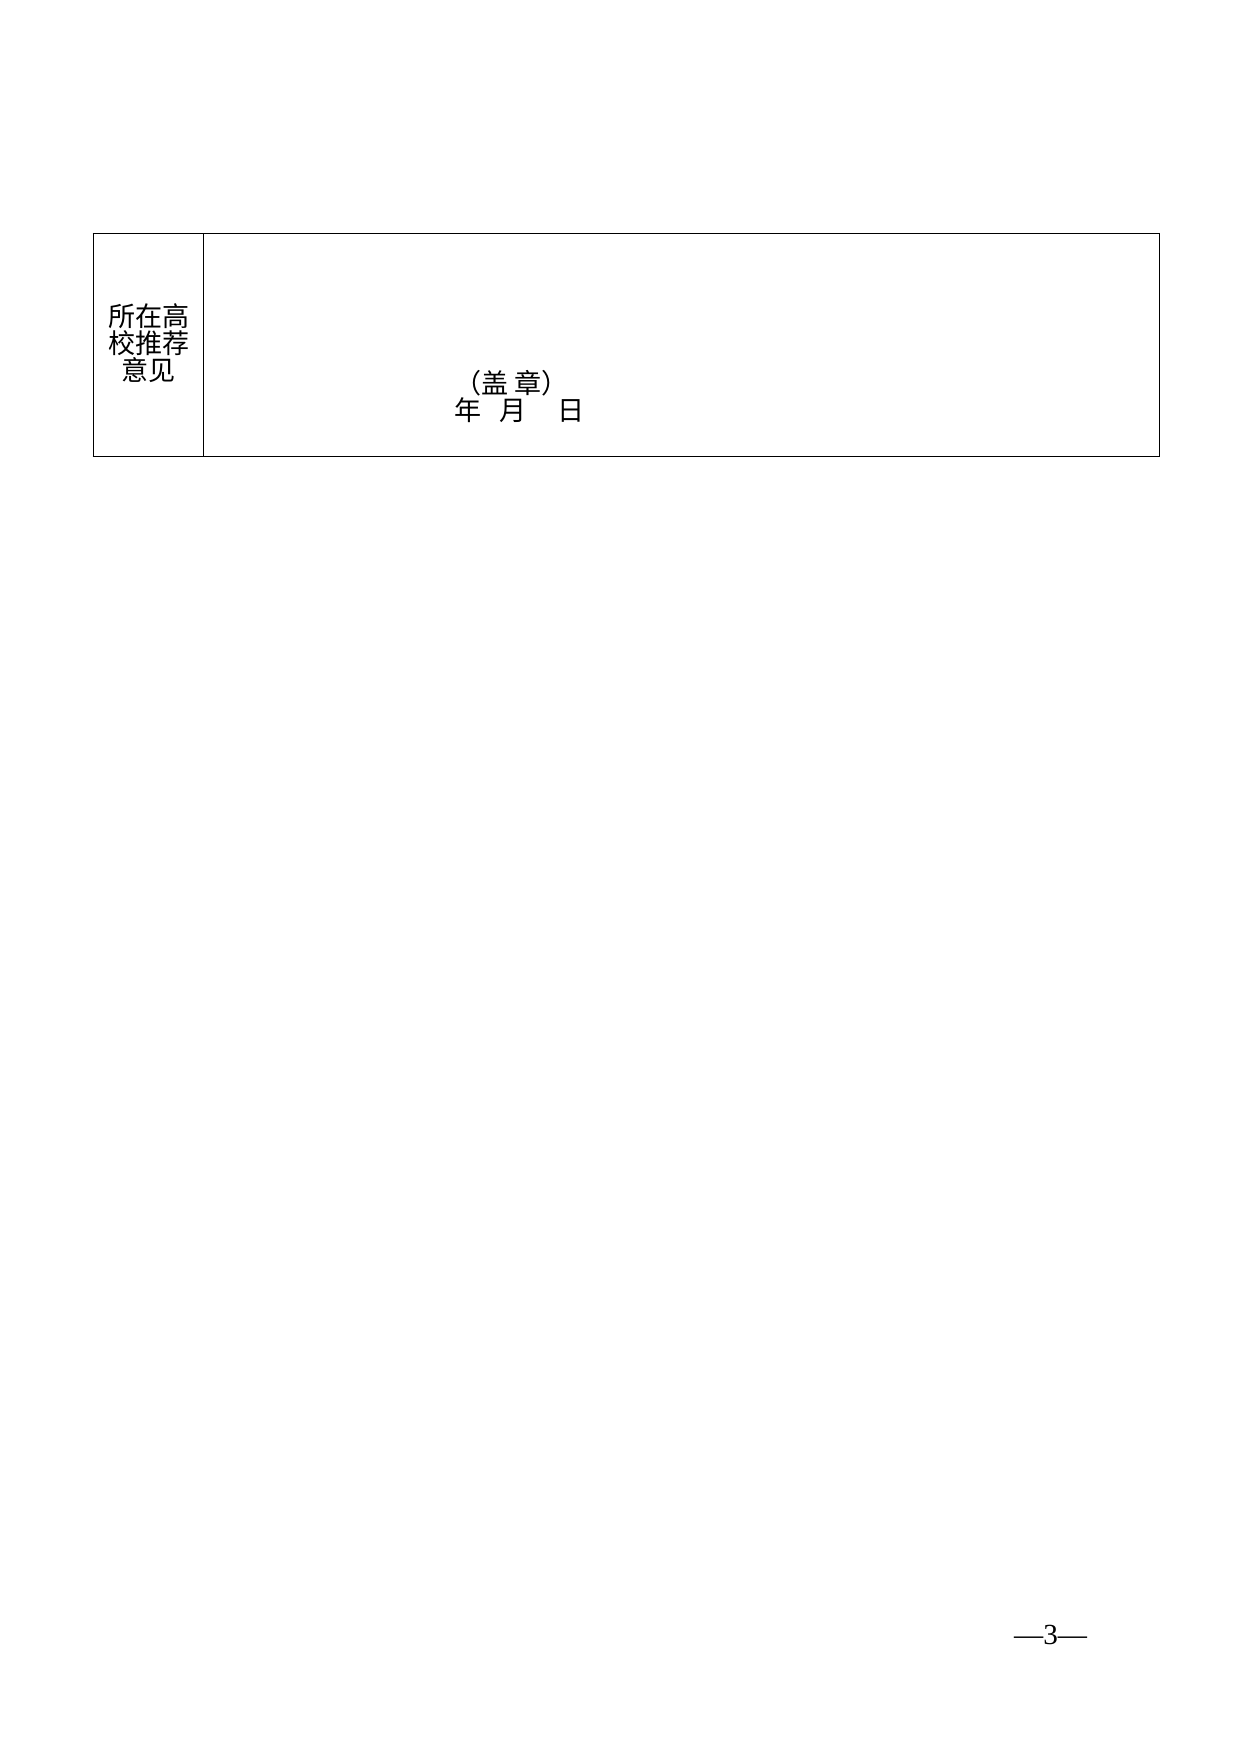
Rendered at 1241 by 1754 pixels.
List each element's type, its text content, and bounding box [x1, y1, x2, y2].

table_cell 所在高校推荐意见 [94, 234, 203, 456]
table_cell （盖 章） 年 月 日 [204, 234, 1159, 456]
